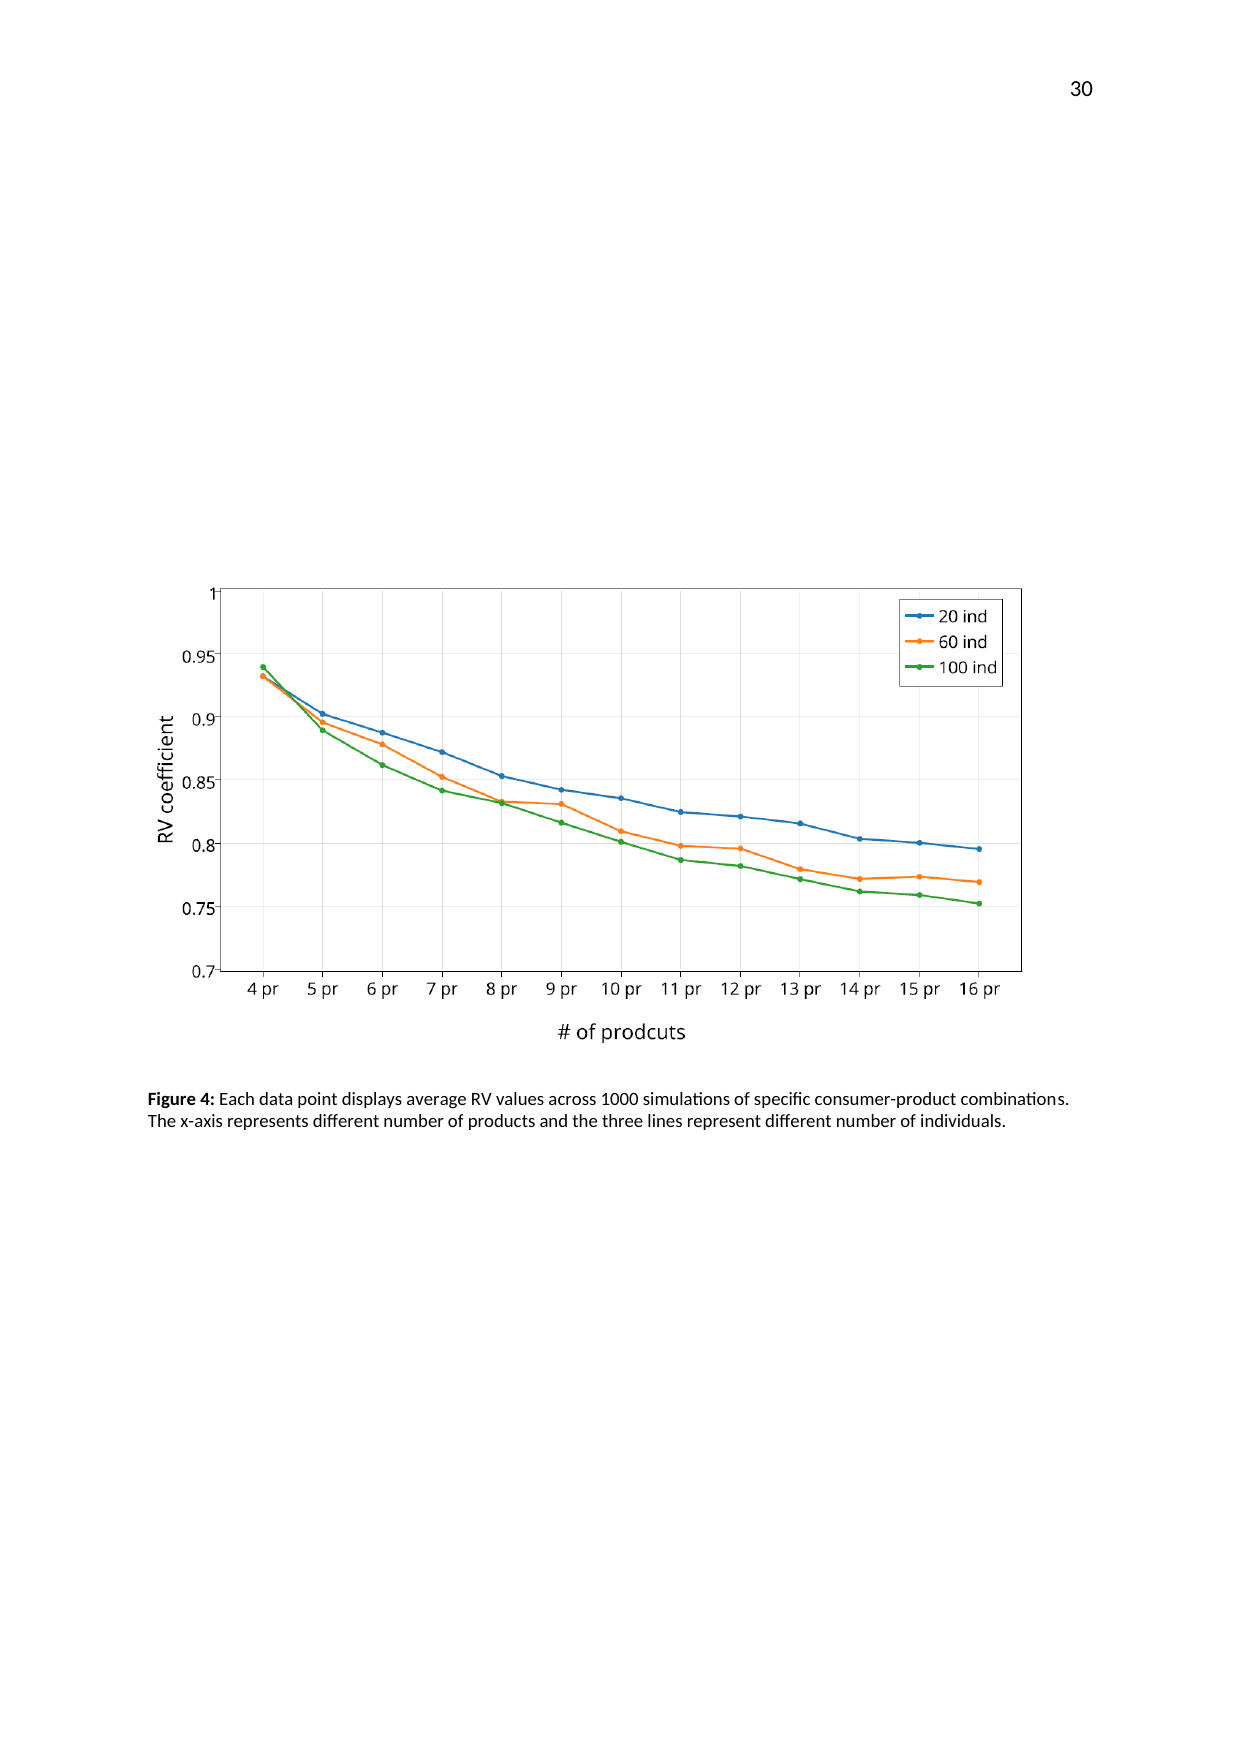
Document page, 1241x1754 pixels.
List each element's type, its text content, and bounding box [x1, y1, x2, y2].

text Figure 4: Each data point displays average RV values across 1000 simulations of specific consumer-product combinations. The x-axis represents different number of products and the three lines represent different number of individuals. [148, 1087, 1093, 1132]
picture [147, 496, 1093, 1043]
